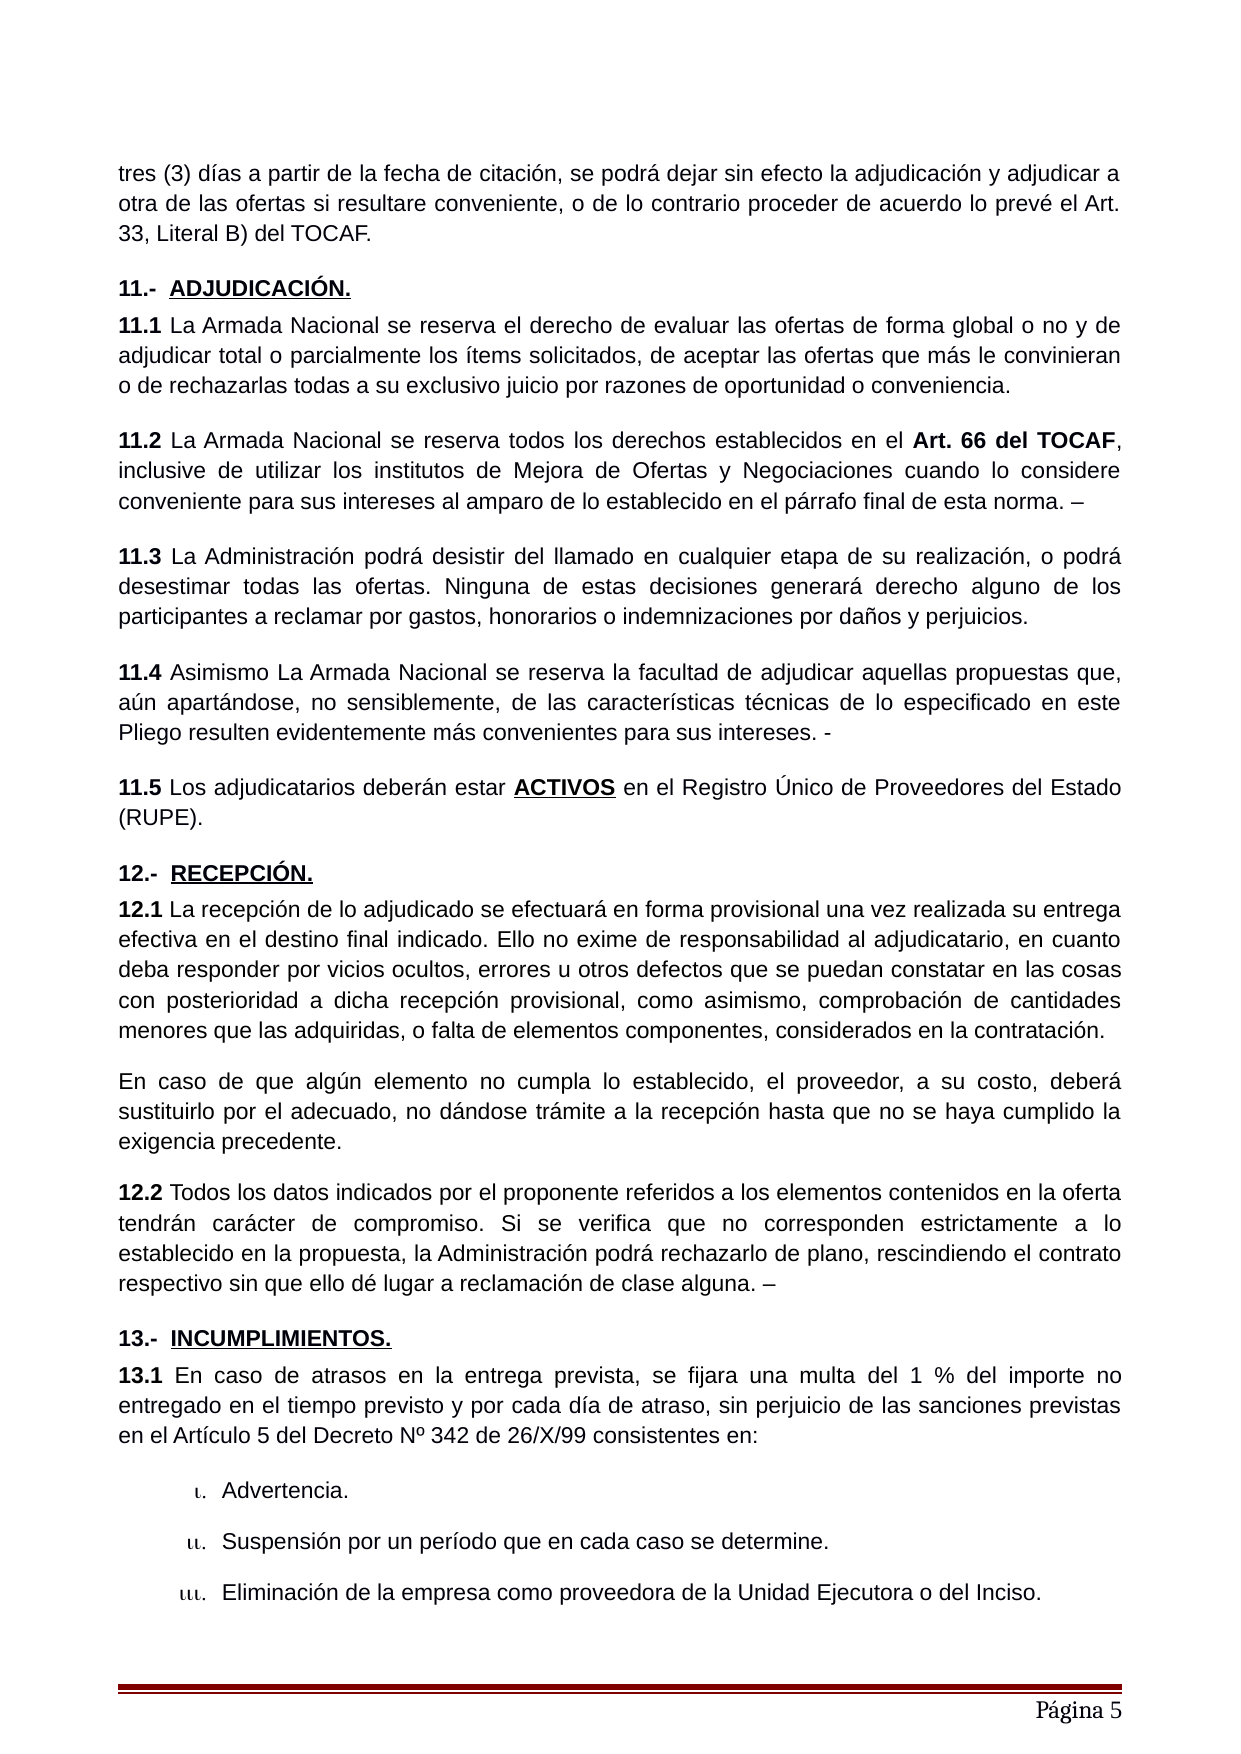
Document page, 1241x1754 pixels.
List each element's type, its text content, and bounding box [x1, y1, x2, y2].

list Advertencia. [207, 1477, 1122, 1503]
text 12.2 Todos los datos indicados por el proponente referidos a los elementos contenidos en la oferta tendrán carácter de compromiso. Si se verifica que no corresponden estrictamente a lo establecido en la propuesta, la Administración podrá rechazarlo de plano, rescindiendo el contrato respectivo sin que ello dé lugar a reclamación de clase alguna. – [118, 1179, 1122, 1296]
text 11.5 Los adjudicatarios deberán estar ACTIVOS en el Registro Único de Proveedores del Estado (RUPE). [118, 774, 1122, 831]
subtitle 13.- INCUMPLIMIENTOS. [118, 1325, 1122, 1351]
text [118, 159, 1122, 246]
text 11.4 Asimismo La Armada Nacional se reserva la facultad de adjudicar aquellas propuestas que, aún apartándose, no sensiblemente, de las características técnicas de lo especificado en este Pliego resulten evidentemente más convenientes para sus intereses. - [118, 658, 1122, 745]
list Eliminación de la empresa como proveedora de la Unidad Ejecutora o del Inciso. [207, 1579, 1122, 1606]
text 11.3 La Administración podrá desistir del llamado en cualquier etapa de su realización, o podrá desestimar todas las ofertas. Ninguna de estas decisiones generará derecho alguno de los participantes a reclamar por gastos, honorarios o indemnizaciones por daños y perjuicios. [118, 543, 1122, 629]
text 13.1 En caso de atrasos en la entrega prevista, se fijara una multa del 1 % del importe no entregado en el tiempo previsto y por cada día de atraso, sin perjuicio de las sanciones previstas en el Artículo 5 del Decreto Nº 342 de 26/X/99 consistentes en: [118, 1362, 1122, 1448]
subtitle 12.- RECEPCIÓN. [118, 859, 1122, 886]
text 11.2 La Armada Nacional se reserva todos los derechos establecidos en el Art. 66 del TOCAF, inclusive de utilizar los institutos de Mejora de Ofertas y Negociaciones cuando lo considere conveniente para sus intereses al amparo de lo establecido en el párrafo final de esta norma. – [118, 427, 1122, 514]
subtitle 11.- ADJUDICACIÓN. [118, 275, 1122, 301]
text 12.1 La recepción de lo adjudicado se efectuará en forma provisional una vez realizada su entrega efectiva en el destino final indicado. Ello no exime de responsabilidad al adjudicatario, en cuanto deba responder por vicios ocultos, errores u otros defectos que se puedan constatar en las cosas con posterioridad a dicha recepción provisional, como asimismo, comprobación de cantidades menores que las adquiridas, o falta de elementos componentes, considerados en la contratación. [118, 896, 1122, 1043]
list Suspensión por un período que en cada caso se determine. [207, 1528, 1122, 1554]
text En caso de que algún elemento no cumpla lo establecido, el proveedor, a su costo, deberá sustituirlo por el adecuado, no dándose trámite a la recepción hasta que no se haya cumplido la exigencia precedente. [118, 1068, 1122, 1154]
text 11.1 La Armada Nacional se reserva el derecho de evaluar las ofertas de forma global o no y de adjudicar total o parcialmente los ítems solicitados, de aceptar las ofertas que más le convinieran o de rechazarlas todas a su exclusivo juicio por razones de oportunidad o conveniencia. [118, 312, 1122, 398]
